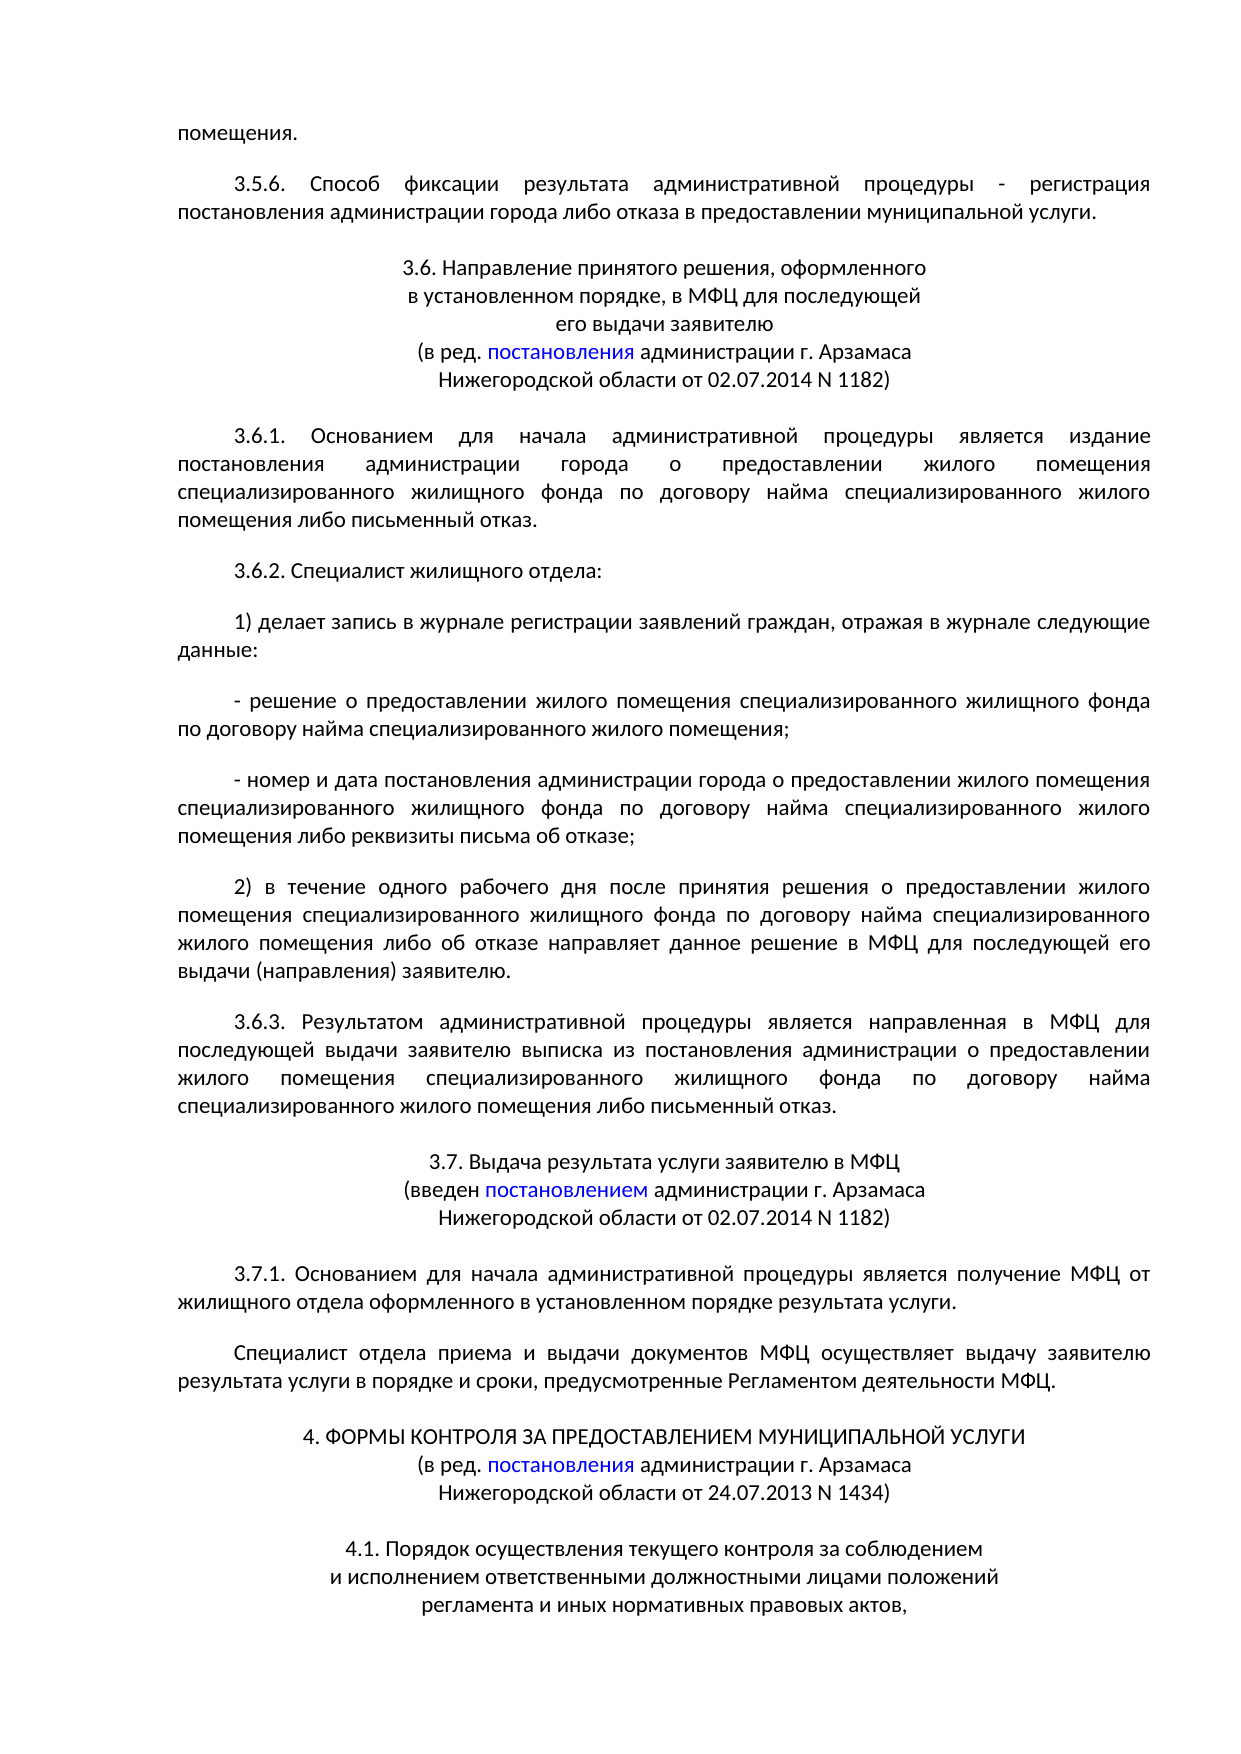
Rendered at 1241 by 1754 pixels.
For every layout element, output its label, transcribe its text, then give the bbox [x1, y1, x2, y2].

text 3.6.2. Специалист жилищного отдела: [177, 556, 1152, 584]
text 3.6.3. Результатом административной процедуры является направленная в МФЦ для последующей выдачи заявителю выписка из постановления администрации о предоставлении жилого помещения специализированного жилищного фонда по договору найма специализированного жилого помещения либо письменный отказ. [177, 1007, 1152, 1119]
text (введен постановлением администрации г. Арзамаса [177, 1175, 1152, 1203]
text регламента и иных нормативных правовых актов, [177, 1590, 1152, 1618]
text (в ред. постановления администрации г. Арзамаса [177, 337, 1152, 365]
text (в ред. постановления администрации г. Арзамаса [177, 1450, 1152, 1478]
text 4.1. Порядок осуществления текущего контроля за соблюдением [177, 1534, 1152, 1562]
text 3.5.6. Способ фиксации результата административной процедуры - регистрация постановления администрации города либо отказа в предоставлении муниципальной услуги. [177, 169, 1152, 225]
text 4. ФОРМЫ КОНТРОЛЯ ЗА ПРЕДОСТАВЛЕНИЕМ МУНИЦИПАЛЬНОЙ УСЛУГИ [177, 1422, 1152, 1450]
text Нижегородской области от 02.07.2014 N 1182) [177, 1203, 1152, 1231]
text Специалист отдела приема и выдачи документов МФЦ осуществляет выдачу заявителю результата услуги в порядке и сроки, предусмотренные Регламентом деятельности МФЦ. [177, 1338, 1152, 1394]
text 1) делает запись в журнале регистрации заявлений граждан, отражая в журнале следующие данные: [177, 607, 1152, 663]
text его выдачи заявителю [177, 309, 1152, 337]
text 3.7.1. Основанием для начала административной процедуры является получение МФЦ от жилищного отдела оформленного в установленном порядке результата услуги. [177, 1259, 1152, 1315]
text - решение о предоставлении жилого помещения специализированного жилищного фонда по договору найма специализированного жилого помещения; [177, 686, 1152, 742]
text Нижегородской области от 02.07.2014 N 1182) [177, 365, 1152, 393]
text - номер и дата постановления администрации города о предоставлении жилого помещения специализированного жилищного фонда по договору найма специализированного жилого помещения либо реквизиты письма об отказе; [177, 765, 1152, 849]
text 3.6.1. Основанием для начала административной процедуры является издание постановления администрации города о предоставлении жилого помещения специализированного жилищного фонда по договору найма специализированного жилого помещения либо письменный отказ. [177, 421, 1152, 533]
text Нижегородской области от 24.07.2013 N 1434) [177, 1478, 1152, 1506]
text 3.7. Выдача результата услуги заявителю в МФЦ [177, 1147, 1152, 1175]
text 2) в течение одного рабочего дня после принятия решения о предоставлении жилого помещения специализированного жилищного фонда по договору найма специализированного жилого помещения либо об отказе направляет данное решение в МФЦ для последующей его выдачи (направления) заявителю. [177, 872, 1152, 984]
text и исполнением ответственными должностными лицами положений [177, 1562, 1152, 1590]
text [177, 118, 1152, 146]
text 3.6. Направление принятого решения, оформленного [177, 253, 1152, 281]
text в установленном порядке, в МФЦ для последующей [177, 281, 1152, 309]
